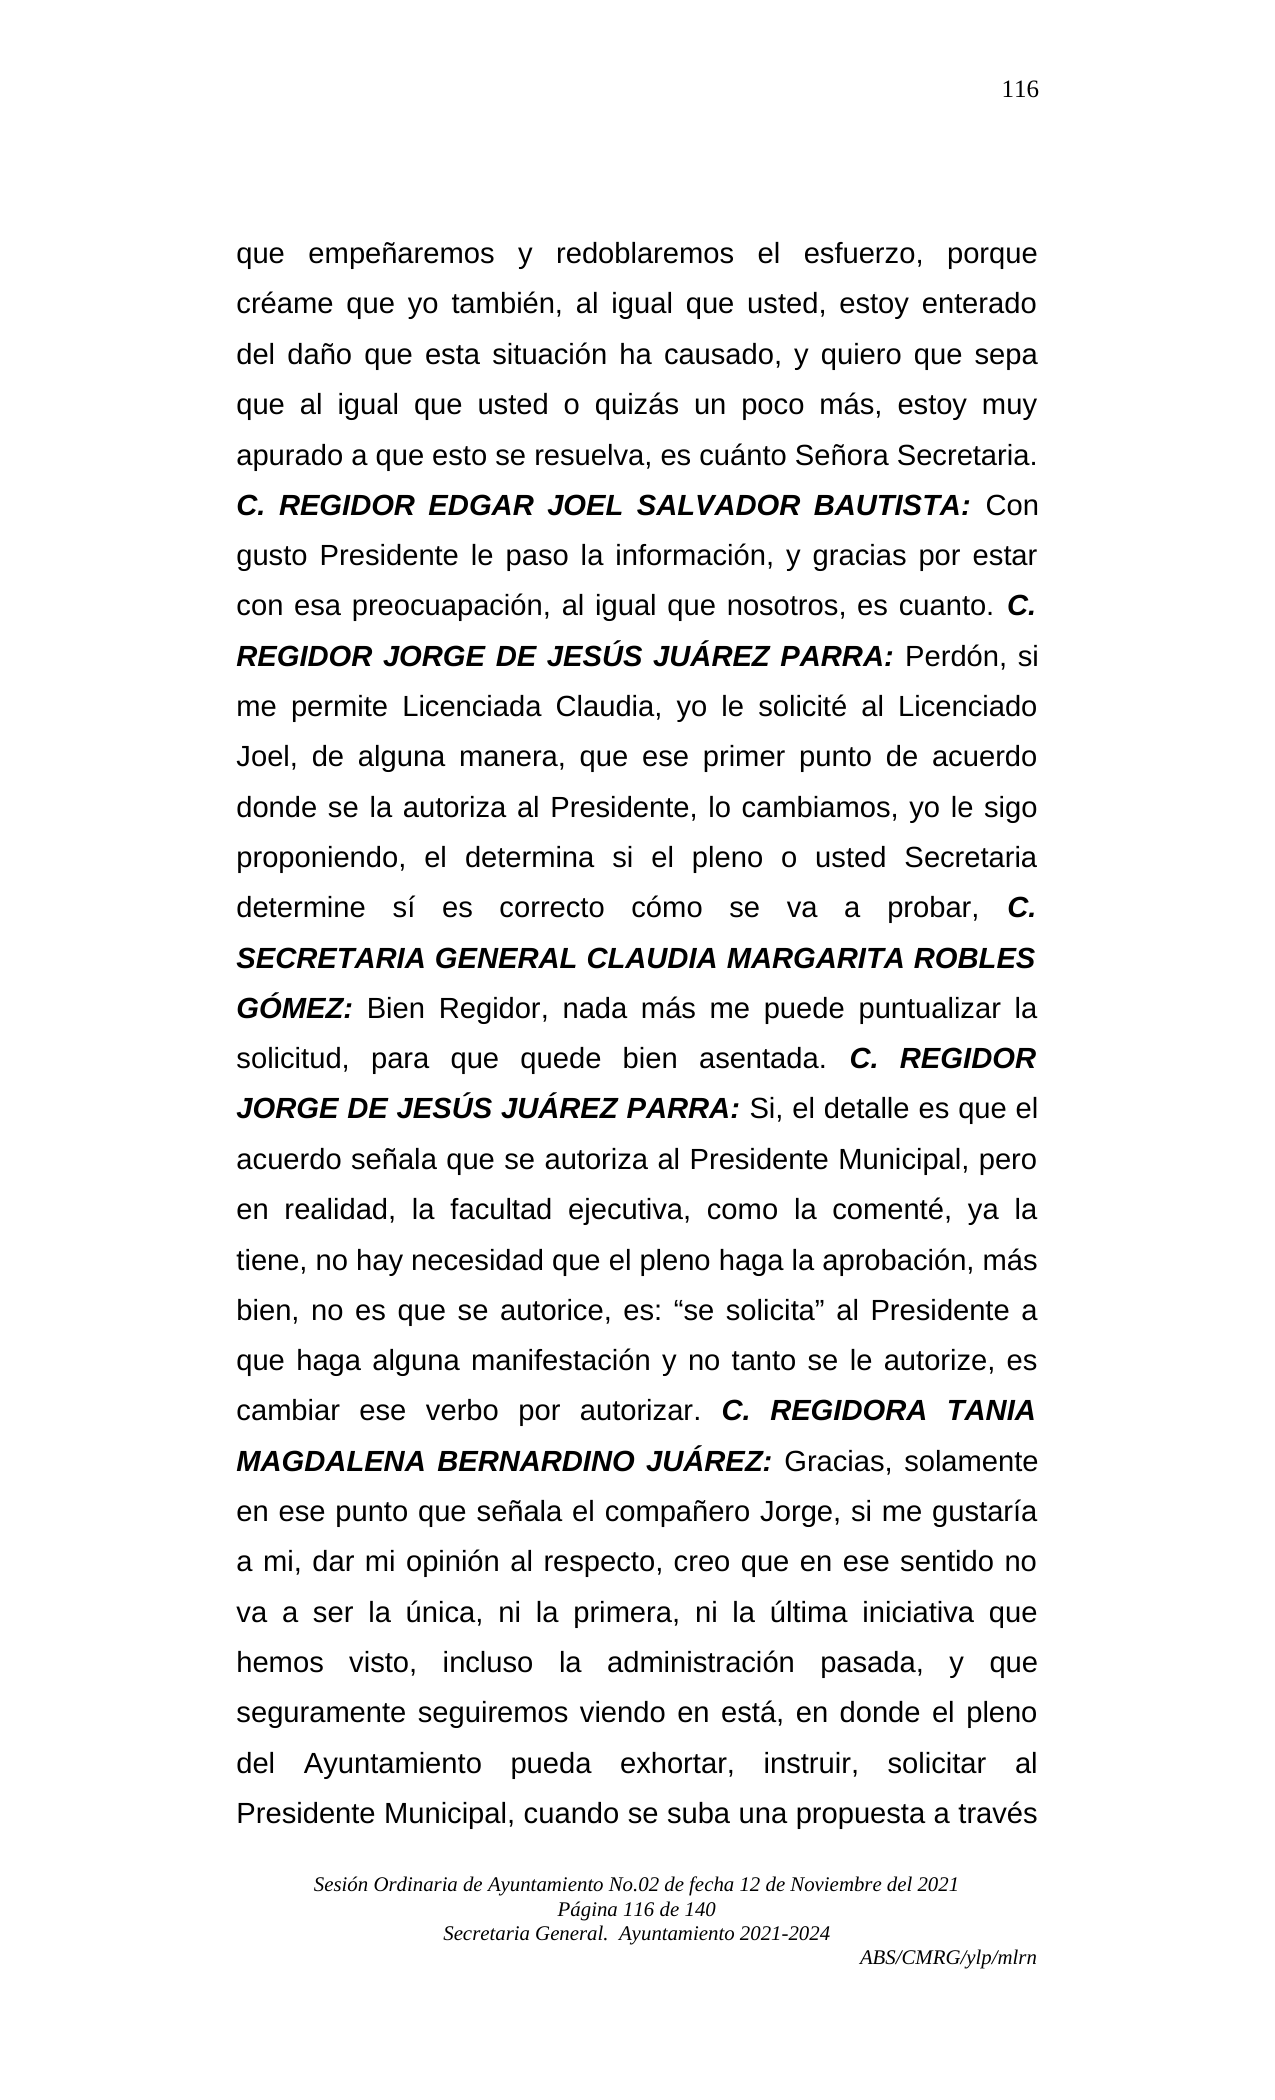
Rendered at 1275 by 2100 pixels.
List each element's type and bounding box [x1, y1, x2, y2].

text [236, 236, 1039, 1829]
